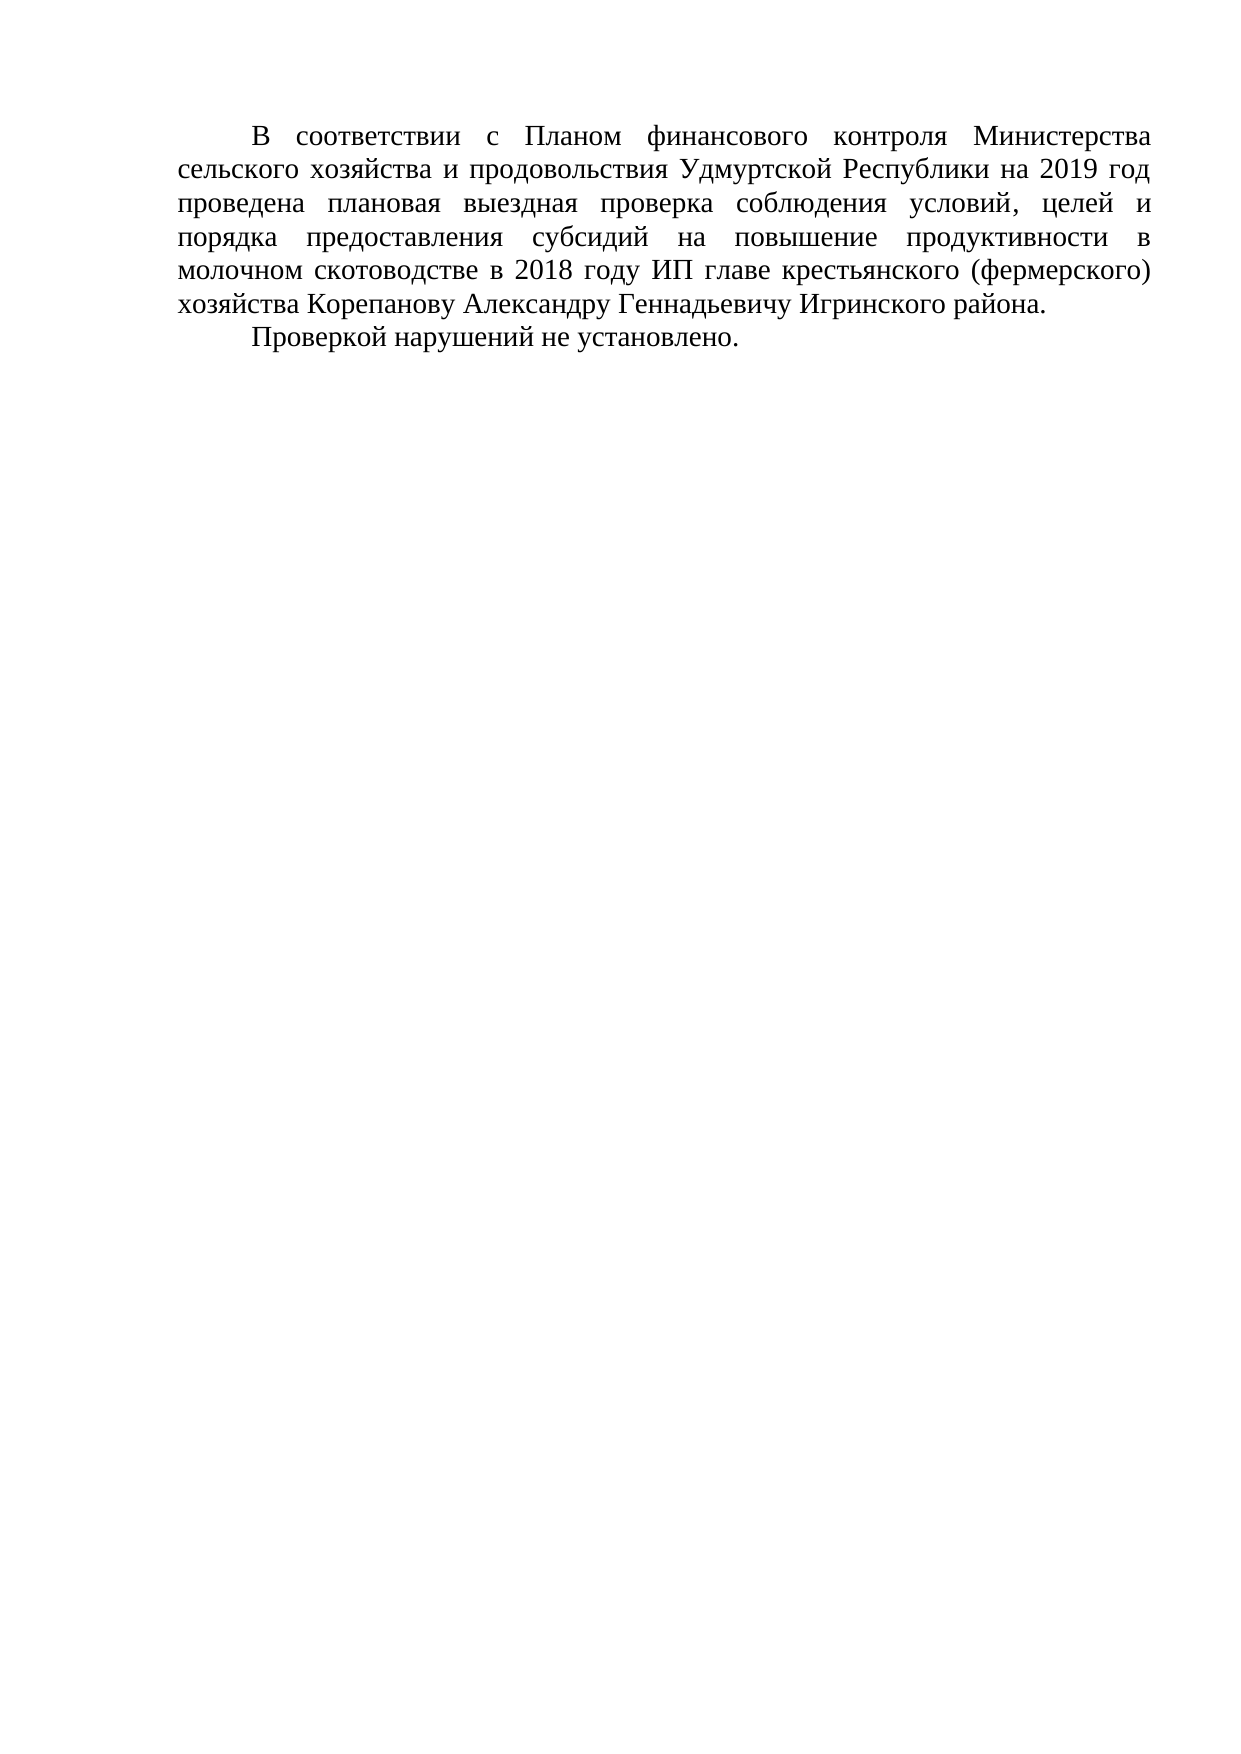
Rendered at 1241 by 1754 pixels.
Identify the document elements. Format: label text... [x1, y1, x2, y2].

text Проверкой нарушений не установлено. [177, 319, 1152, 353]
text В соответствии с Планом финансового контроля Министерства сельского хозяйства и продовольствия Удмуртской Республики на 2019 год проведена плановая выездная проверка соблюдения условий, целей и порядка предоставления субсидий на повышение продуктивности в молочном скотоводстве в 2018 году ИП главе крестьянского (фермерского) хозяйства Корепанову Александру Геннадьевичу Игринского района. [177, 118, 1152, 319]
